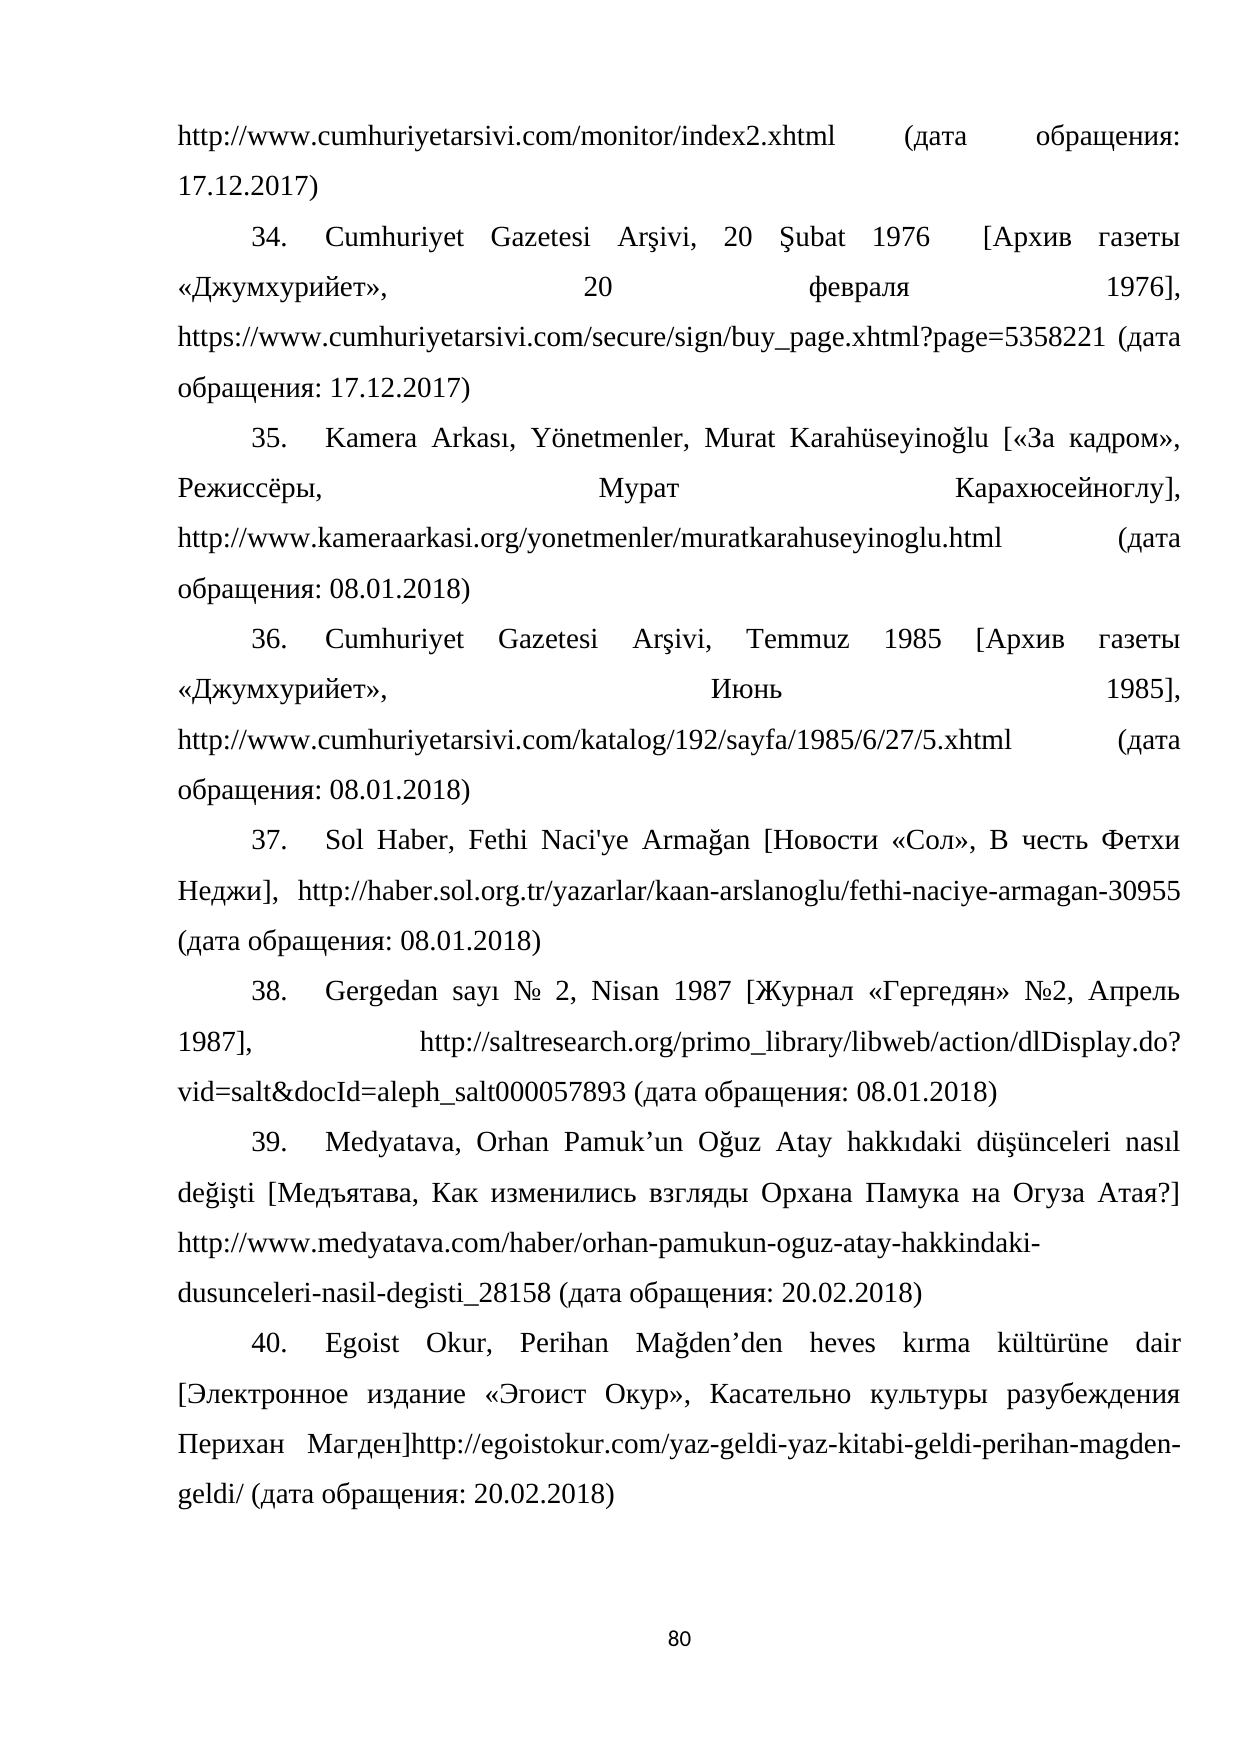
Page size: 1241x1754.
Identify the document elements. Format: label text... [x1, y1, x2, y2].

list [177, 118, 1181, 202]
list Medyatava, Orhan Pamuk’un Oğuz Atay hakkıdaki düşünceleri nasıl değişti [Медъятава, Как изменились взгляды Орхана Памука на Огуза Атая?] http://www.medyatava.com/haber/orhan-pamukun-oguz-atay-hakkindaki-dusunceleri-nasil-degisti_28158 (дата обращения: 20.02.2018) [177, 1124, 1181, 1309]
list Cumhuriyet Gazetesi Arşivi, 20 Şubat 1976 [Архив газеты «Джумхурийет», 20 февраля 1976], https://www.cumhuriyetarsivi.com/secure/sign/buy_page.xhtml?page=5358221 (дата обращения: 17.12.2017) [177, 219, 1181, 403]
list Sol Haber, Fethi Naci'ye Armağan [Новости «Сол», В честь Фетхи Неджи], http://haber.sol.org.tr/yazarlar/kaan-arslanoglu/fethi-naciye-armagan-30955 (дата обращения: 08.01.2018) [177, 822, 1181, 957]
list Egoist Okur, Perihan Mağden’den heves kırma kültürüne dair [Электронное издание «Эгоист Окур», Касательно культуры разубеждения Перихан Магден]http://egoistokur.com/yaz-geldi-yaz-kitabi-geldi-perihan-magden-geldi/ (дата обращения: 20.02.2018) [177, 1326, 1181, 1510]
list Cumhuriyet Gazetesi Arşivi, Temmuz 1985 [Архив газеты «Джумхурийет», Июнь 1985], http://www.cumhuriyetarsivi.com/katalog/192/sayfa/1985/6/27/5.xhtml (дата обращения: 08.01.2018) [177, 621, 1181, 806]
list Kamera Arkası, Yönetmenler, Murat Karahüseyinoğlu [«За кадром», Режиссёры, Мурат Карахюсейноглу], http://www.kameraarkasi.org/yonetmenler/muratkarahuseyinoglu.html (дата обращения: 08.01.2018) [177, 420, 1181, 604]
list Gergedan sayı № 2, Nisan 1987 [Журнал «Гергедян» №2, Апрель 1987], http://saltresearch.org/primo_library/libweb/action/dlDisplay.do?vid=salt&docId=aleph_salt000057893 (дата обращения: 08.01.2018) [177, 973, 1181, 1108]
